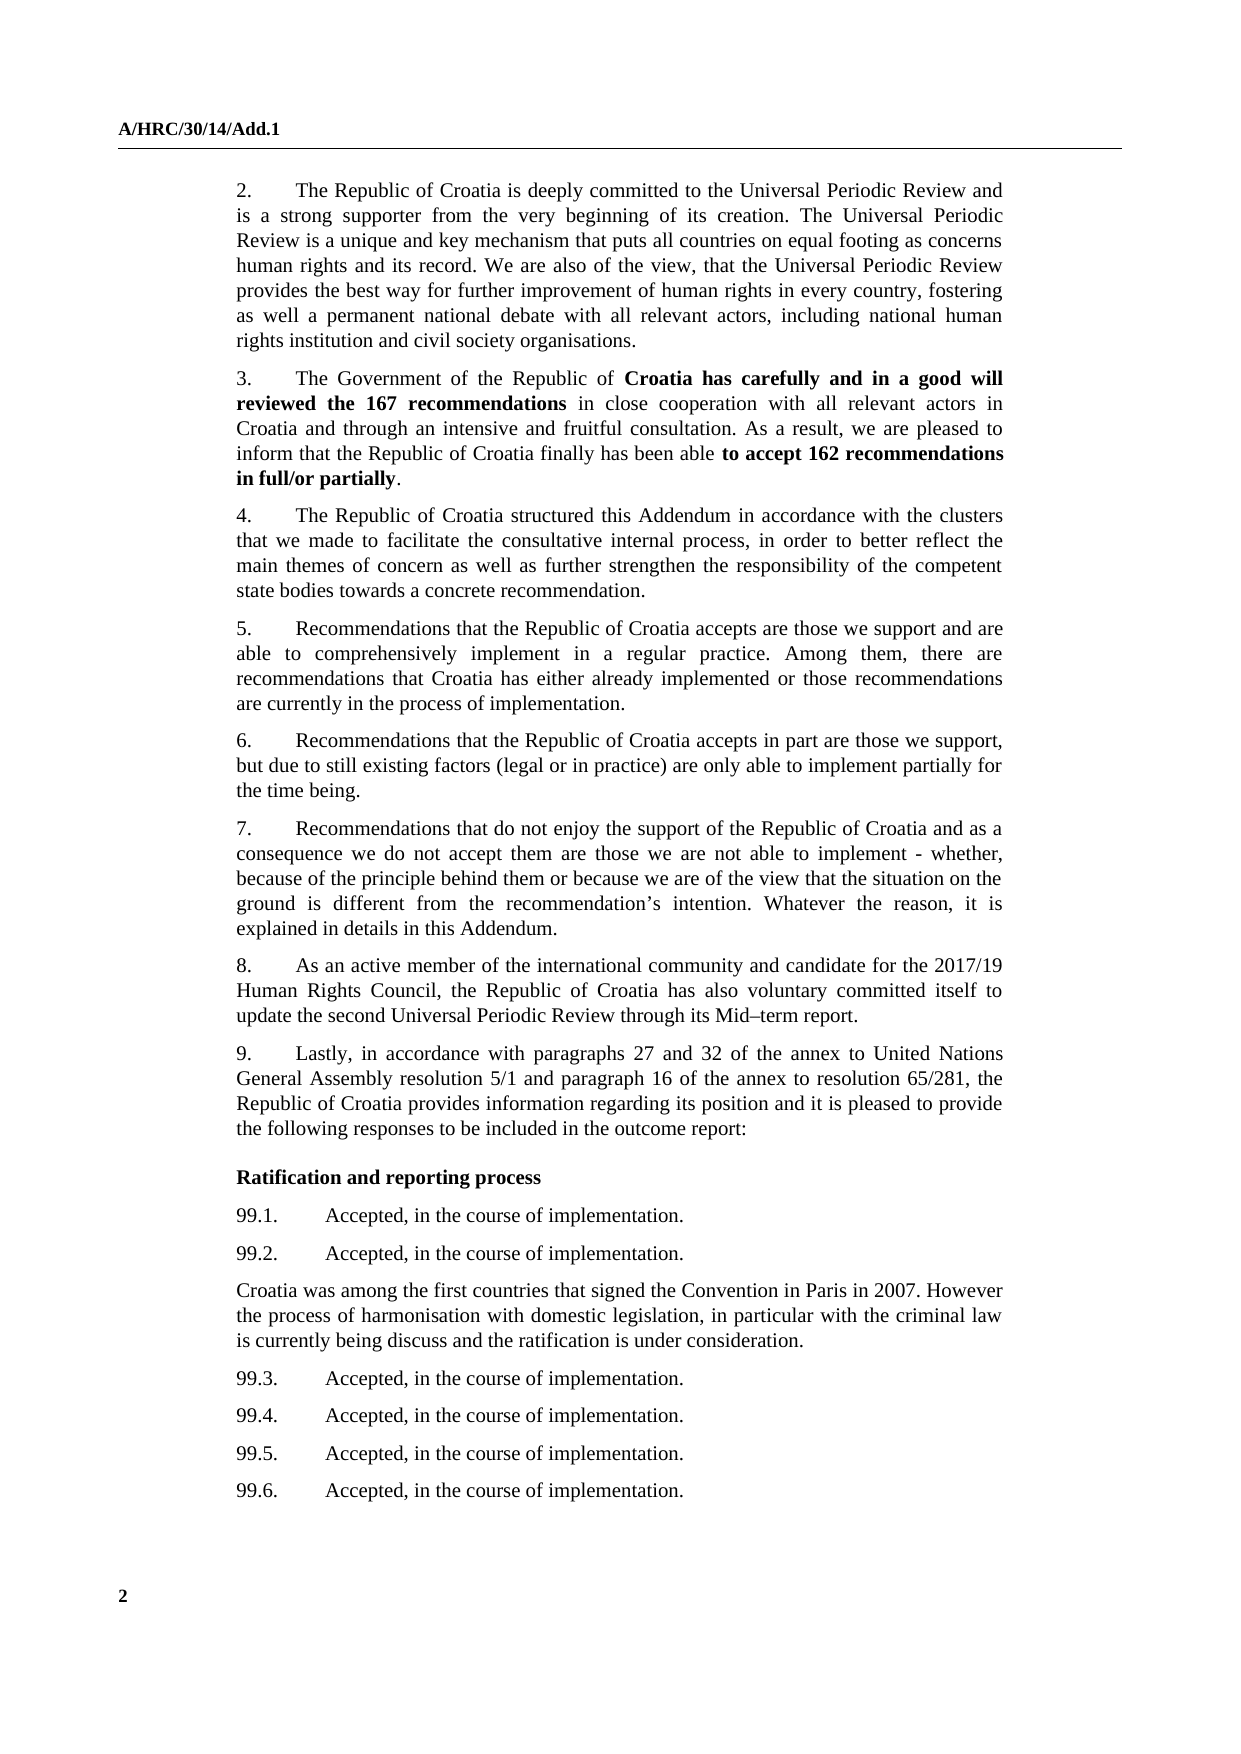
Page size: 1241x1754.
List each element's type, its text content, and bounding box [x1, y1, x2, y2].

text 99.1. Accepted, in the course of implementation. [236, 1202, 1004, 1227]
text 6. Recommendations that the Republic of Croatia accepts in part are those we support, but due to still existing factors (legal or in practice) are only able to implement partially for the time being. [236, 727, 1004, 802]
text 4. The Republic of Croatia structured this Addendum in accordance with the clusters that we made to facilitate the consultative internal process, in order to better reflect the main themes of concern as well as further strengthen the responsibility of the competent state bodies towards a concrete recommendation. [236, 502, 1004, 602]
text 99.3. Accepted, in the course of implementation. [236, 1365, 1004, 1390]
text 7. Recommendations that do not enjoy the support of the Republic of Croatia and as a consequence we do not accept them are those we are not able to implement - whether, because of the principle behind them or because we are of the view that the situation on the ground is different from the recommendation’s intention. Whatever the reason, it is explained in details in this Addendum. [236, 815, 1004, 940]
text 8. As an active member of the international community and candidate for the 2017/19 Human Rights Council, the Republic of Croatia has also voluntary committed itself to update the second Universal Periodic Review through its Mid–term report. [236, 952, 1004, 1027]
text 2. The Republic of Croatia is deeply committed to the Universal Periodic Review and is a strong supporter from the very beginning of its creation. The Universal Periodic Review is a unique and key mechanism that puts all countries on equal footing as concerns human rights and its record. We are also of the view, that the Universal Periodic Review provides the best way for further improvement of human rights in every country, fostering as well a permanent national debate with all relevant actors, including national human rights institution and civil society organisations. [236, 177, 1004, 352]
text 99.2. Accepted, in the course of implementation. [236, 1240, 1004, 1265]
text 9. Lastly, in accordance with paragraphs 27 and 32 of the annex to United Nations General Assembly resolution 5/1 and paragraph 16 of the annex to resolution 65/281, the Republic of Croatia provides information regarding its position and it is pleased to provide the following responses to be included in the outcome report: [236, 1040, 1004, 1140]
text 3. The Government of the Republic of Croatia has carefully and in a good will reviewed the 167 recommendations in close cooperation with all relevant actors in Croatia and through an intensive and fruitful consultation. As a result, we are pleased to inform that the Republic of Croatia finally has been able to accept 162 recommendations in full/or partially. [236, 365, 1004, 490]
text 99.4. Accepted, in the course of implementation. [236, 1402, 1004, 1427]
text Croatia was among the first countries that signed the Convention in Paris in 2007. However the process of harmonisation with domestic legislation, in particular with the criminal law is currently being discuss and the ratification is under consideration. [236, 1277, 1004, 1352]
text Ratification and reporting process [118, 1165, 1004, 1190]
text 5. Recommendations that the Republic of Croatia accepts are those we support and are able to comprehensively implement in a regular practice. Among them, there are recommendations that Croatia has either already implemented or those recommendations are currently in the process of implementation. [236, 615, 1004, 715]
text 99.5. Accepted, in the course of implementation. [236, 1440, 1004, 1465]
text 99.6. Accepted, in the course of implementation. [236, 1477, 1004, 1502]
